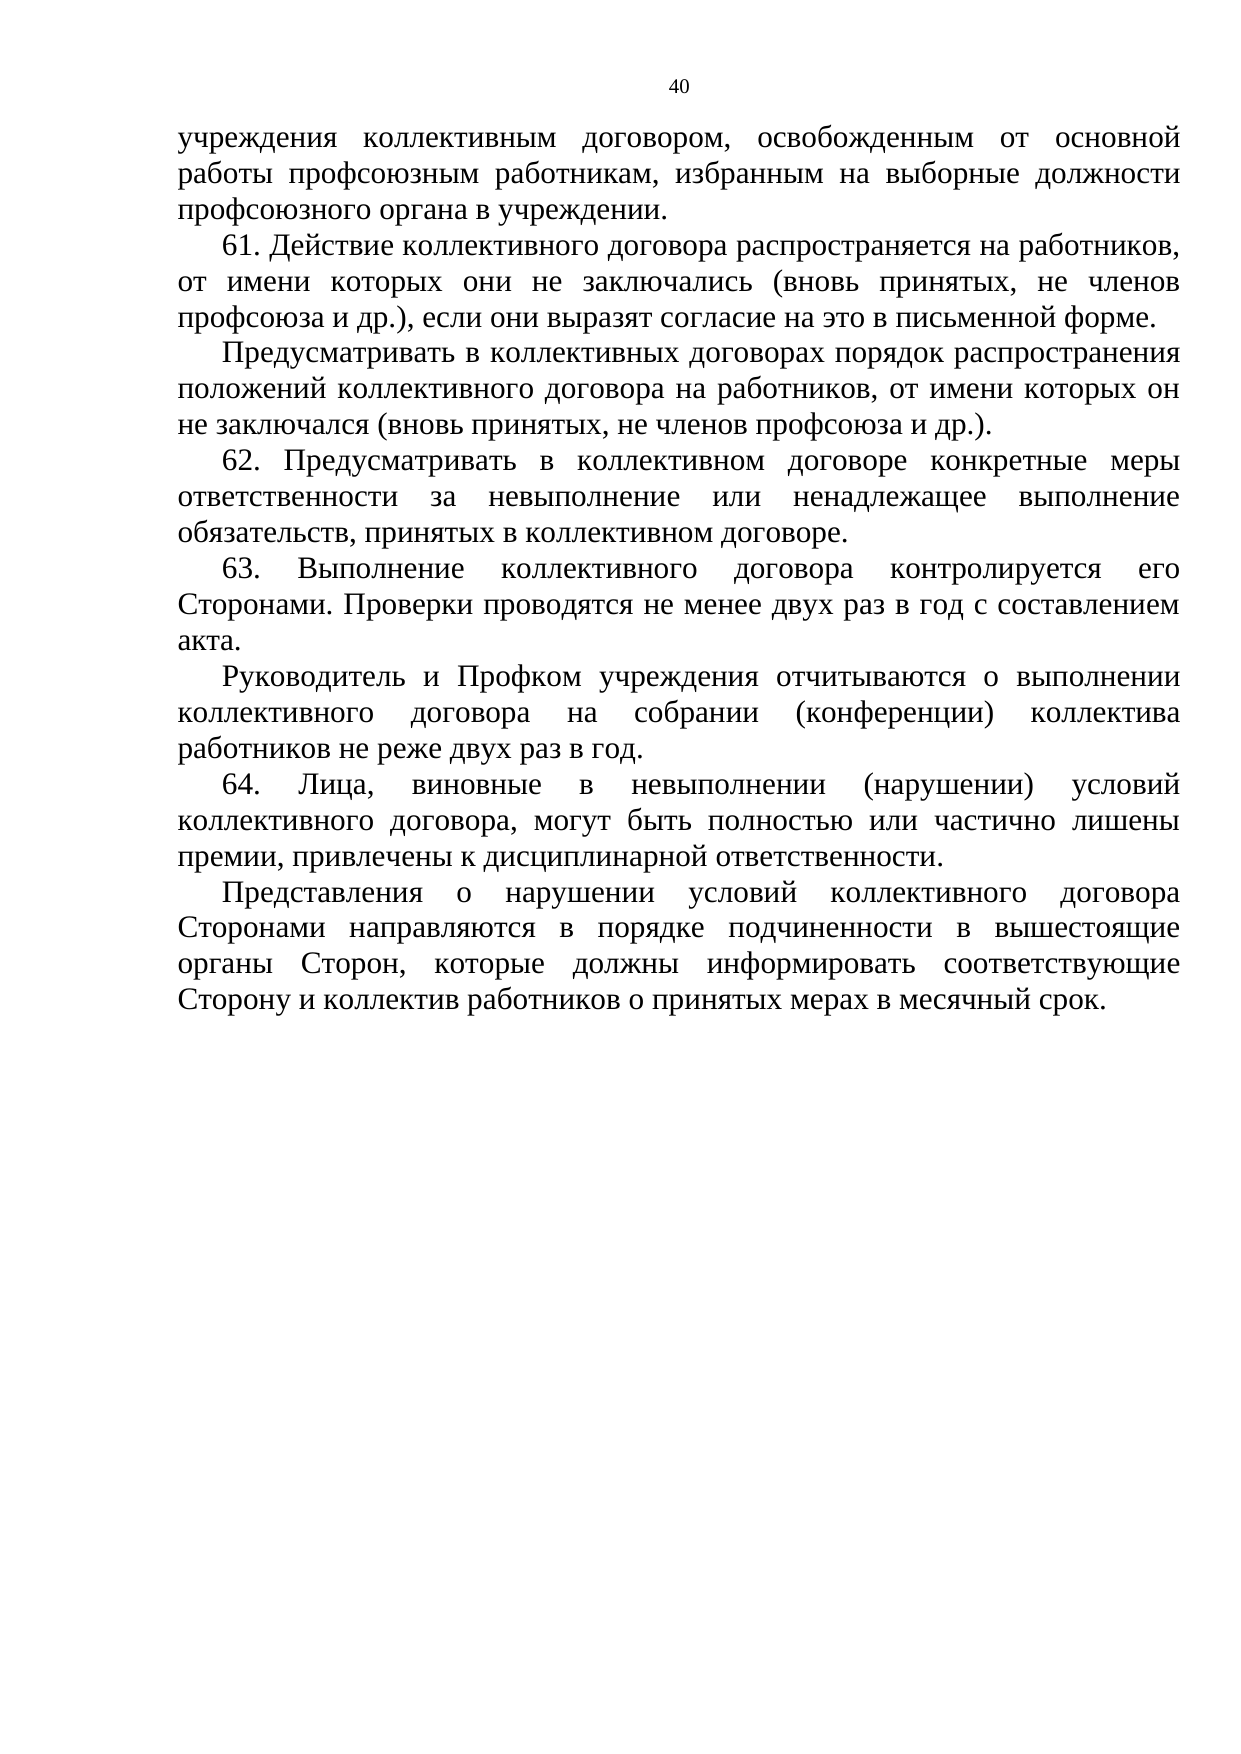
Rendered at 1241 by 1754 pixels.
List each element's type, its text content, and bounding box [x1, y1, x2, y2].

text Руководитель и Профком учреждения отчитываются о выполнении коллективного договора на собрании (конференции) коллектива работников не реже двух раз в год. [177, 657, 1181, 765]
text Представления о нарушении условий коллективного договора Сторонами направляются в порядке подчиненности в вышестоящие органы Сторон, которые должны информировать соответствующие Сторону и коллектив работников о принятых мерах в месячный срок. [177, 873, 1181, 1017]
text 64. Лица, виновные в невыполнении (нарушении) условий коллективного договора, могут быть полностью или частично лишены премии, привлечены к дисциплинарной ответственности. [177, 765, 1181, 873]
text 63. Выполнение коллективного договора контролируется его Сторонами. Проверки проводятся не менее двух раз в год с составлением акта. [177, 549, 1181, 657]
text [177, 118, 1181, 226]
text 61. Действие коллективного договора распространяется на работников, от имени которых они не заключались (вновь принятых, не членов профсоюза и др.), если они выразят согласие на это в письменной форме. [177, 226, 1181, 334]
text Предусматривать в коллективных договорах порядок распространения положений коллективного договора на работников, от имени которых он не заключался (вновь принятых, не членов профсоюза и др.). [177, 334, 1181, 442]
text 62. Предусматривать в коллективном договоре конкретные меры ответственности за невыполнение или ненадлежащее выполнение обязательств, принятых в коллективном договоре. [177, 442, 1181, 549]
